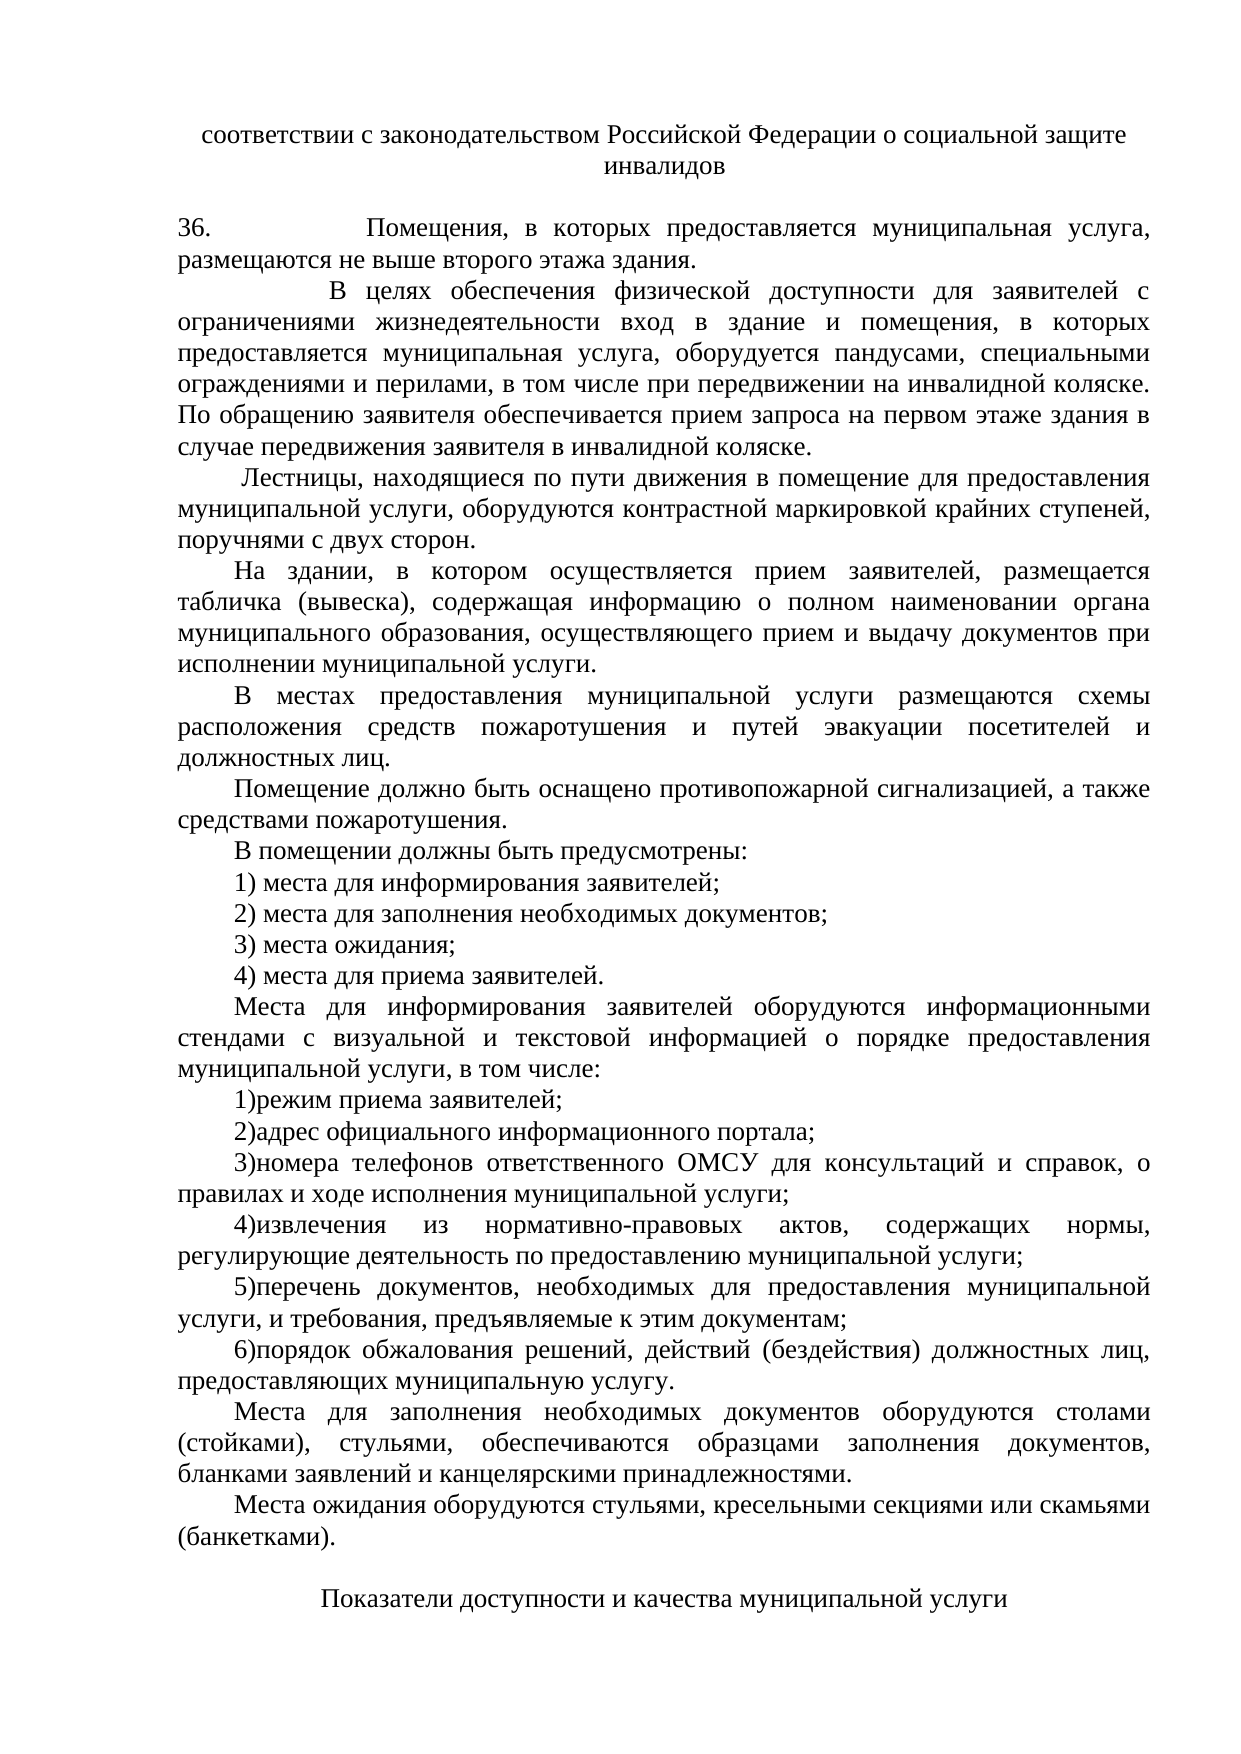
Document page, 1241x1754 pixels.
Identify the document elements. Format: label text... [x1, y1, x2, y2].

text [177, 118, 1152, 180]
text На здании, в котором осуществляется прием заявителей, размещается табличка (вывеска), содержащая информацию о полном наименовании органа муниципального образования, осуществляющего прием и выдачу документов при исполнении муниципальной услуги. [177, 554, 1152, 679]
text 3)номера телефонов ответственного ОМСУ для консультаций и справок, о правилах и ходе исполнения муниципальной услуги; [177, 1146, 1152, 1208]
text 4)извлечения из нормативно-правовых актов, содержащих нормы, регулирующие деятельность по предоставлению муниципальной услуги; [177, 1208, 1152, 1271]
text Помещение должно быть оснащено противопожарной сигнализацией, а также средствами пожаротушения. [177, 772, 1152, 834]
text 3) места ожидания; [177, 928, 1152, 959]
text 2)адрес официального информационного портала; [177, 1115, 1152, 1146]
text 1) места для информирования заявителей; [177, 866, 1152, 897]
text В помещении должны быть предусмотрены: [177, 834, 1152, 866]
text Места ожидания оборудуются стульями, кресельными секциями или скамьями (банкетками). [177, 1488, 1152, 1551]
text 6)порядок обжалования решений, действий (бездействия) должностных лиц, предоставляющих муниципальную услугу. [177, 1333, 1152, 1395]
text 5)перечень документов, необходимых для предоставления муниципальной услуги, и требования, предъявляемые к этим документам; [177, 1271, 1152, 1333]
text Показатели доступности и качества муниципальной услуги [177, 1582, 1152, 1613]
text В целях обеспечения физической доступности для заявителей с ограничениями жизнедеятельности вход в здание и помещения, в которых предоставляется муниципальная услуга, оборудуется пандусами, специальными ограждениями и перилами, в том числе при передвижении на инвалидной коляске. По обращению заявителя обеспечивается прием запроса на первом этаже здания в случае передвижения заявителя в инвалидной коляске. [177, 274, 1152, 461]
text Лестницы, находящиеся по пути движения в помещение для предоставления муниципальной услуги, оборудуются контрастной маркировкой крайних ступеней, поручнями с двух сторон. [177, 461, 1152, 554]
text 36. Помещения, в которых предоставляется муниципальная услуга, размещаются не выше второго этажа здания. [177, 212, 1152, 274]
text Места для заполнения необходимых документов оборудуются столами (стойками), стульями, обеспечиваются образцами заполнения документов, бланками заявлений и канцелярскими принадлежностями. [177, 1395, 1152, 1488]
text В местах предоставления муниципальной услуги размещаются схемы расположения средств пожаротушения и путей эвакуации посетителей и должностных лиц. [177, 679, 1152, 772]
text 2) места для заполнения необходимых документов; [177, 897, 1152, 928]
text 4) места для приема заявителей. [177, 959, 1152, 990]
text 1)режим приема заявителей; [177, 1084, 1152, 1115]
text Места для информирования заявителей оборудуются информационными стендами с визуальной и текстовой информацией о порядке предоставления муниципальной услуги, в том числе: [177, 990, 1152, 1084]
